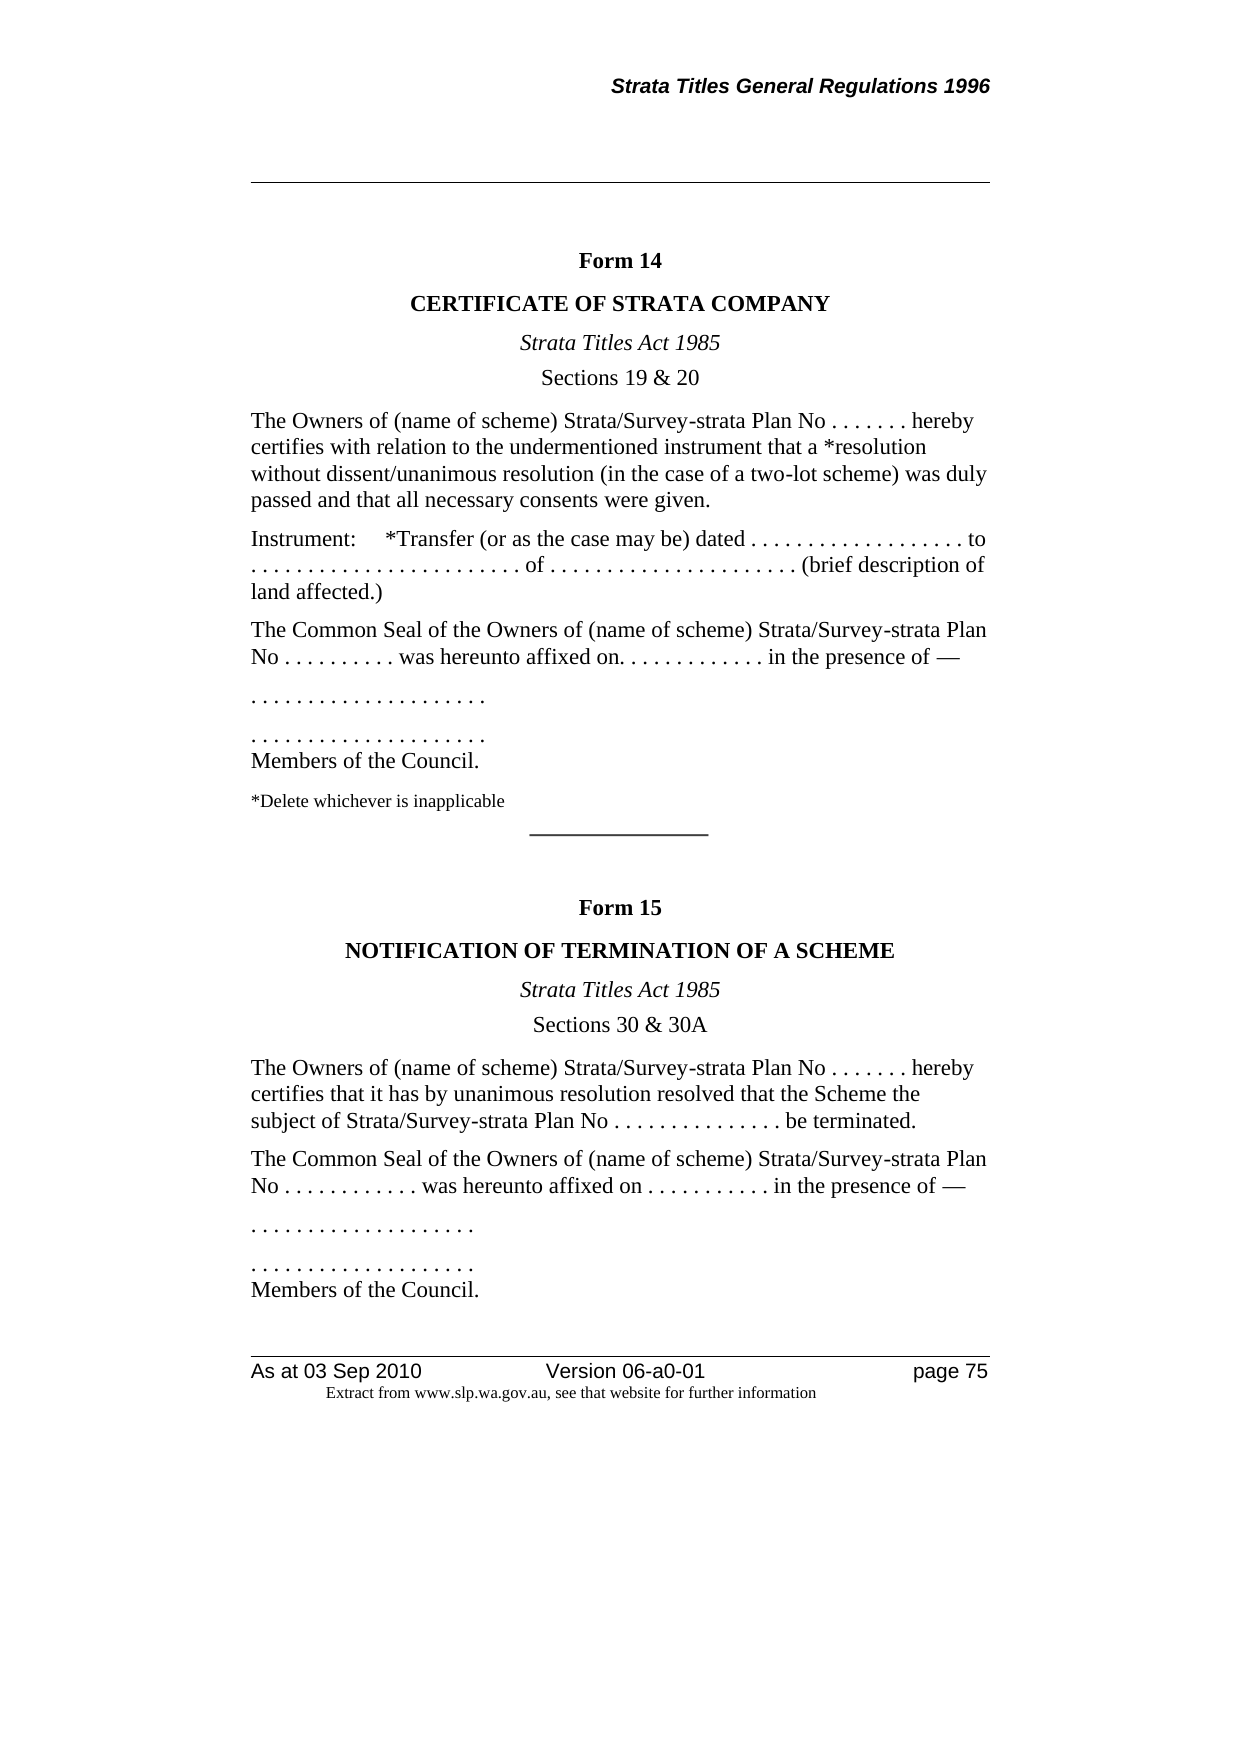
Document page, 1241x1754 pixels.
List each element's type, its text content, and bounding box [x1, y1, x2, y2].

text . . . . . . . . . . . . . . . . . . . . [251, 1211, 990, 1237]
subtitle Strata Titles Act 1985 [251, 329, 990, 356]
subtitle Strata Titles Act 1985 [251, 976, 990, 1003]
text The Common Seal of the Owners of (name of scheme) Strata/Survey-strata Plan No . . . . . . . . . . was hereunto affixed on. . . . . . . . . . . . . in the presence of — [251, 617, 990, 669]
text Instrument: *Transfer (or as the case may be) dated . . . . . . . . . . . . . . . . . . . to . . . . . . . . . . . . . . . . . . . . . . . . of . . . . . . . . . . . . . . . . . . . . . . (brief description of land affected.) [251, 525, 990, 604]
text . . . . . . . . . . . . . . . . . . . . . [251, 721, 990, 747]
subtitle Sections 19 & 20 [251, 364, 990, 390]
subtitle CERTIFICATE OF STRATA COMPANY [251, 291, 990, 317]
text *Delete whichever is inapplicable [251, 790, 990, 812]
text . . . . . . . . . . . . . . . . . . . . [251, 1249, 990, 1276]
subtitle NOTIFICATION OF TERMINATION OF A SCHEME [251, 937, 990, 964]
text Members of the Council. [251, 1276, 990, 1302]
text The Owners of (name of scheme) Strata/Survey-strata Plan No . . . . . . . hereby certifies that it has by unanimous resolution resolved that the Scheme the subject of Strata/Survey-strata Plan No . . . . . . . . . . . . . . . be terminated. [251, 1054, 990, 1133]
text The Owners of (name of scheme) Strata/Survey-strata Plan No . . . . . . . hereby certifies with relation to the undermentioned instrument that a *resolution without dissent/unanimous resolution (in the case of a two-lot scheme) was duly passed and that all necessary consents were given. [251, 407, 990, 512]
subtitle Form 14 [251, 247, 990, 274]
subtitle Form 15 [251, 894, 990, 921]
text . . . . . . . . . . . . . . . . . . . . . [251, 682, 990, 708]
subtitle Sections 30 & 30A [251, 1011, 990, 1037]
text Members of the Council. [251, 747, 990, 773]
text The Common Seal of the Owners of (name of scheme) Strata/Survey-strata Plan No . . . . . . . . . . . . was hereunto affixed on . . . . . . . . . . . in the presence of — [251, 1146, 990, 1198]
picture [514, 817, 726, 857]
